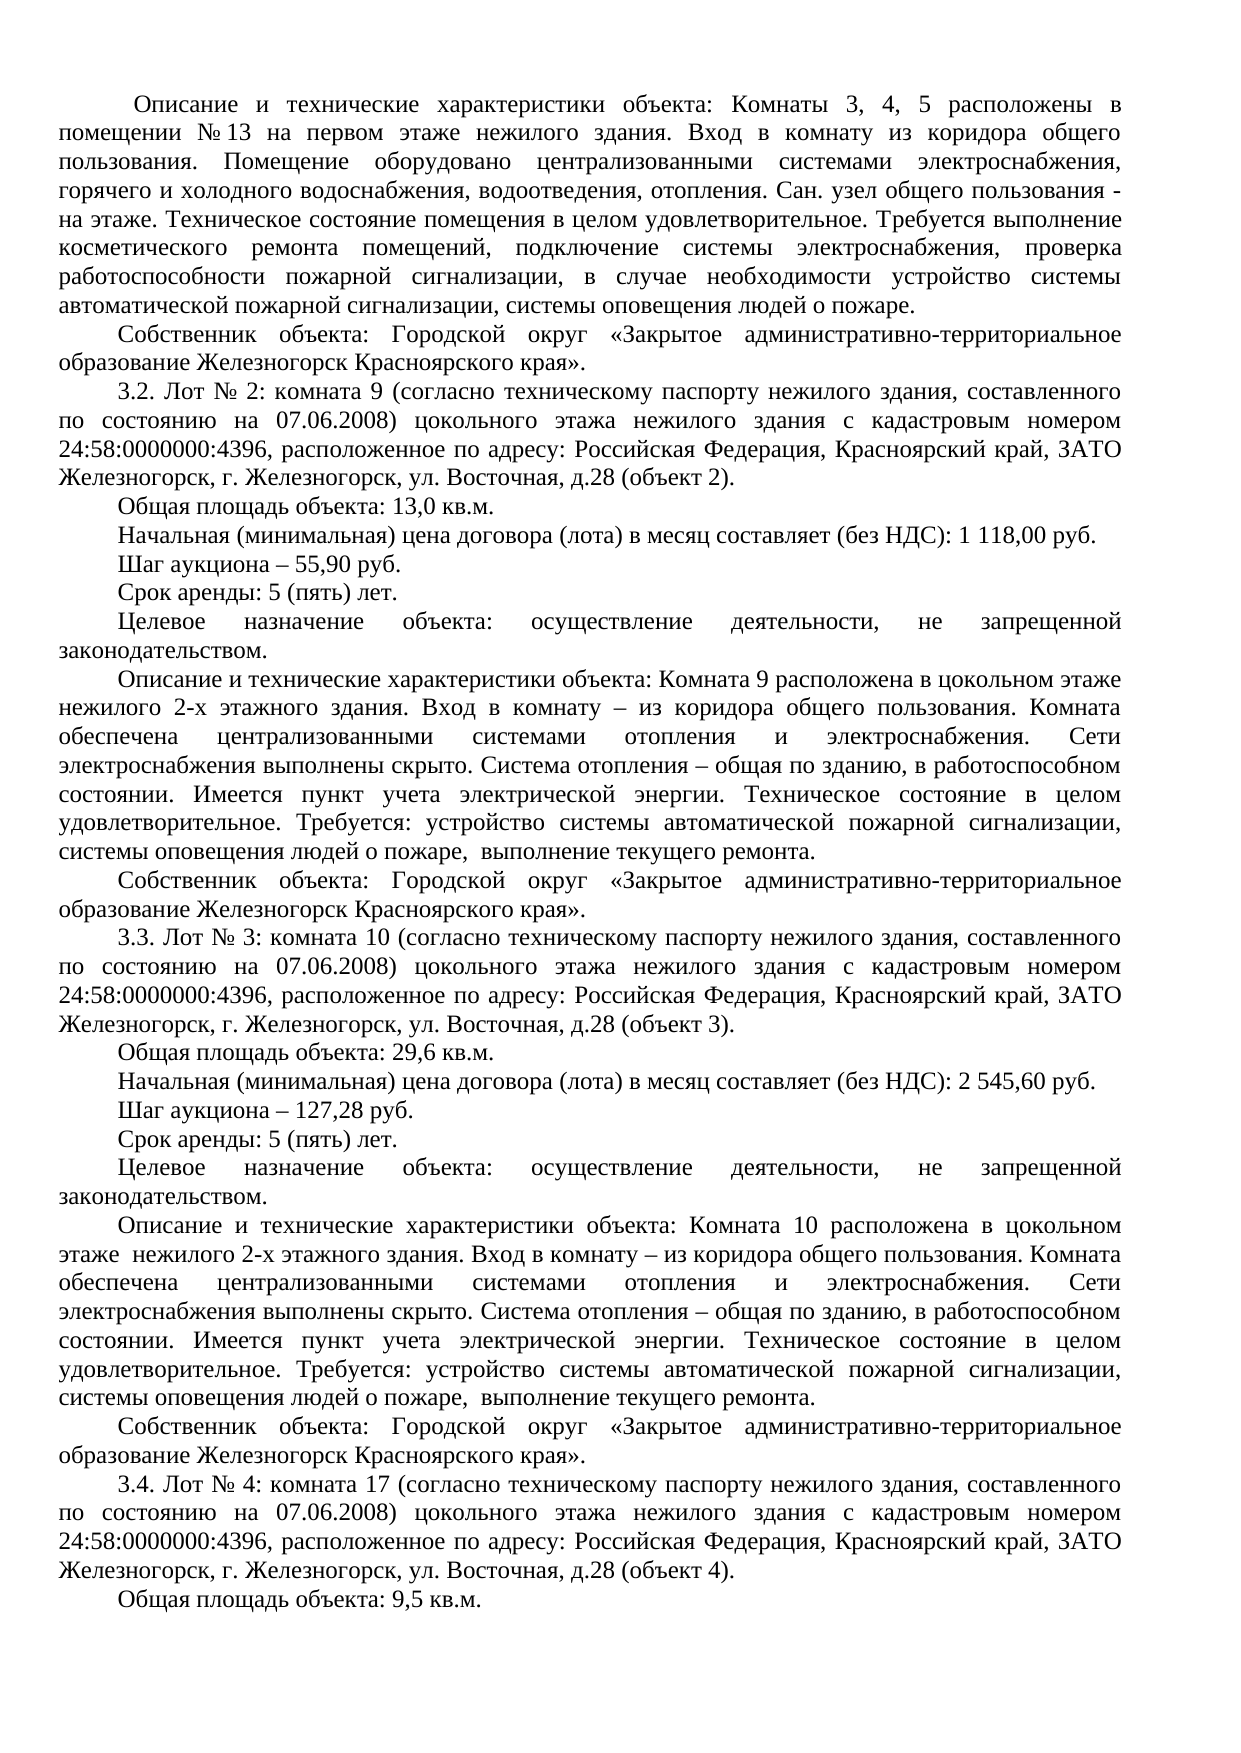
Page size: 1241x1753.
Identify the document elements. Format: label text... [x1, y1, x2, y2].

text Начальная (минимальная) цена договора (лота) в месяц составляет (без НДС): 1 118,00 руб. [58, 520, 1122, 549]
text Собственник объекта: Городской округ «Закрытое административно-территориальное образование Железногорск Красноярского края». [58, 319, 1122, 376]
text Срок аренды: 5 (пять) лет. [58, 1124, 1122, 1152]
text Описание и технические характеристики объекта: Комната 10 расположена в цокольном этаже нежилого 2-х этажного здания. Вход в комнату – из коридора общего пользования. Комната обеспечена централизованными системами отопления и электроснабжения. Сети электроснабжения выполнены скрыто. Система отопления – общая по зданию, в работоспособном состоянии. Имеется пункт учета электрической энергии. Техническое состояние в целом удовлетворительное. Требуется: устройство системы автоматической пожарной сигнализации, системы оповещения людей о пожаре, выполнение текущего ремонта. [58, 1210, 1122, 1411]
text Общая площадь объекта: 9,5 кв.м. [58, 1584, 1122, 1612]
text Описание и технические характеристики объекта: Комнаты 3, 4, 5 расположены в помещении № 13 на первом этаже нежилого здания. Вход в комнату из коридора общего пользования. Помещение оборудовано централизованными системами электроснабжения, горячего и холодного водоснабжения, водоотведения, отопления. Сан. узел общего пользования - на этаже. Техническое состояние помещения в целом удовлетворительное. Требуется выполнение косметического ремонта помещений, подключение системы электроснабжения, проверка работоспособности пожарной сигнализации, в случае необходимости устройство системы автоматической пожарной сигнализации, системы оповещения людей о пожаре. [58, 89, 1122, 319]
text Собственник объекта: Городской округ «Закрытое административно-территориальное образование Железногорск Красноярского края». [58, 1411, 1122, 1469]
text Целевое назначение объекта: осуществление деятельности, не запрещенной законодательством. [58, 1152, 1122, 1210]
text 3.2. Лот № 2: комната 9 (согласно техническому паспорту нежилого здания, составленного по состоянию на 07.06.2008) цокольного этажа нежилого здания с кадастровым номером 24:58:0000000:4396, расположенное по адресу: Российская Федерация, Красноярский край, ЗАТО Железногорск, г. Железногорск, ул. Восточная, д.28 (объект 2). [58, 376, 1122, 491]
text Собственник объекта: Городской округ «Закрытое административно-территориальное образование Железногорск Красноярского края». [58, 865, 1122, 922]
text Начальная (минимальная) цена договора (лота) в месяц составляет (без НДС): 2 545,60 руб. [58, 1066, 1122, 1095]
text 3.3. Лот № 3: комната 10 (согласно техническому паспорту нежилого здания, составленного по состоянию на 07.06.2008) цокольного этажа нежилого здания с кадастровым номером 24:58:0000000:4396, расположенное по адресу: Российская Федерация, Красноярский край, ЗАТО Железногорск, г. Железногорск, ул. Восточная, д.28 (объект 3). [58, 922, 1122, 1037]
text Срок аренды: 5 (пять) лет. [58, 577, 1122, 606]
text Общая площадь объекта: 29,6 кв.м. [58, 1037, 1122, 1066]
text Целевое назначение объекта: осуществление деятельности, не запрещенной законодательством. [58, 606, 1122, 664]
text 3.4. Лот № 4: комната 17 (согласно техническому паспорту нежилого здания, составленного по состоянию на 07.06.2008) цокольного этажа нежилого здания с кадастровым номером 24:58:0000000:4396, расположенное по адресу: Российская Федерация, Красноярский край, ЗАТО Железногорск, г. Железногорск, ул. Восточная, д.28 (объект 4). [58, 1469, 1122, 1584]
text Шаг аукциона – 55,90 руб. [58, 549, 1122, 577]
text Шаг аукциона – 127,28 руб. [58, 1095, 1122, 1124]
text Общая площадь объекта: 13,0 кв.м. [58, 491, 1122, 520]
text Описание и технические характеристики объекта: Комната 9 расположена в цокольном этаже нежилого 2-х этажного здания. Вход в комнату – из коридора общего пользования. Комната обеспечена централизованными системами отопления и электроснабжения. Сети электроснабжения выполнены скрыто. Система отопления – общая по зданию, в работоспособном состоянии. Имеется пункт учета электрической энергии. Техническое состояние в целом удовлетворительное. Требуется: устройство системы автоматической пожарной сигнализации, системы оповещения людей о пожаре, выполнение текущего ремонта. [58, 664, 1122, 865]
